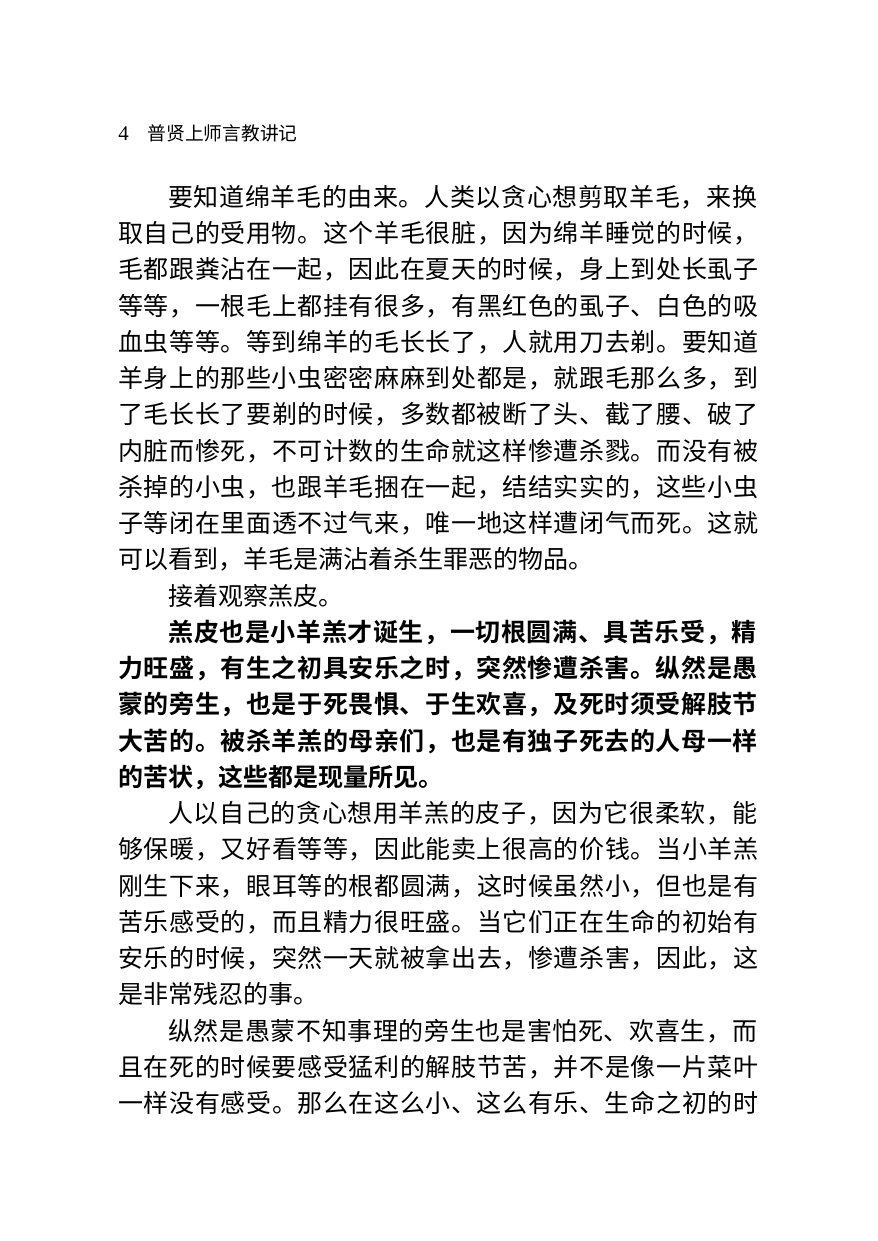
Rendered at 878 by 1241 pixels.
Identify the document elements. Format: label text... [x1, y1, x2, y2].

text 人以自己的贪心想用羊羔的皮子，因为它很柔软，能够保暖，又好看等等，因此能卖上很高的价钱。当小羊羔刚生下来，眼耳等的根都圆满，这时候虽然小，但也是有苦乐感受的，而且精力很旺盛。当它们正在生命的初始有安乐的时候，突然一天就被拿出去，惨遭杀害，因此，这是非常残忍的事。 [118, 793, 759, 1011]
text 接着观察羔皮。 [118, 576, 759, 612]
text 要知道绵羊毛的由来。人类以贪心想剪取羊毛，来换取自己的受用物。这个羊毛很脏，因为绵羊睡觉的时候，毛都跟粪沾在一起，因此在夏天的时候，身上到处长虱子等等，一根毛上都挂有很多，有黑红色的虱子、白色的吸血虫等等。等到绵羊的毛长长了，人就用刀去剃。要知道，羊身上的那些小虫密密麻麻到处都是，就跟毛那么多，到了毛长长了要剃的时候，多数都被断了头、截了腰、破了内脏而惨死，不可计数的生命就这样惨遭杀戮。而没有被杀掉的小虫，也跟羊毛捆在一起，结结实实的，这些小虫子等闭在里面透不过气来，唯一地这样遭闭气而死。这就可以看到，羊毛是满沾着杀生罪恶的物品。 [118, 177, 759, 576]
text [118, 1011, 759, 1120]
text 羔皮也是小羊羔才诞生，一切根圆满、具苦乐受，精力旺盛，有生之初具安乐之时，突然惨遭杀害。纵然是愚蒙的旁生，也是于死畏惧、于生欢喜，及死时须受解肢节大苦的。被杀羊羔的母亲们，也是有独子死去的人母一样的苦状，这些都是现量所见。 [118, 612, 759, 793]
